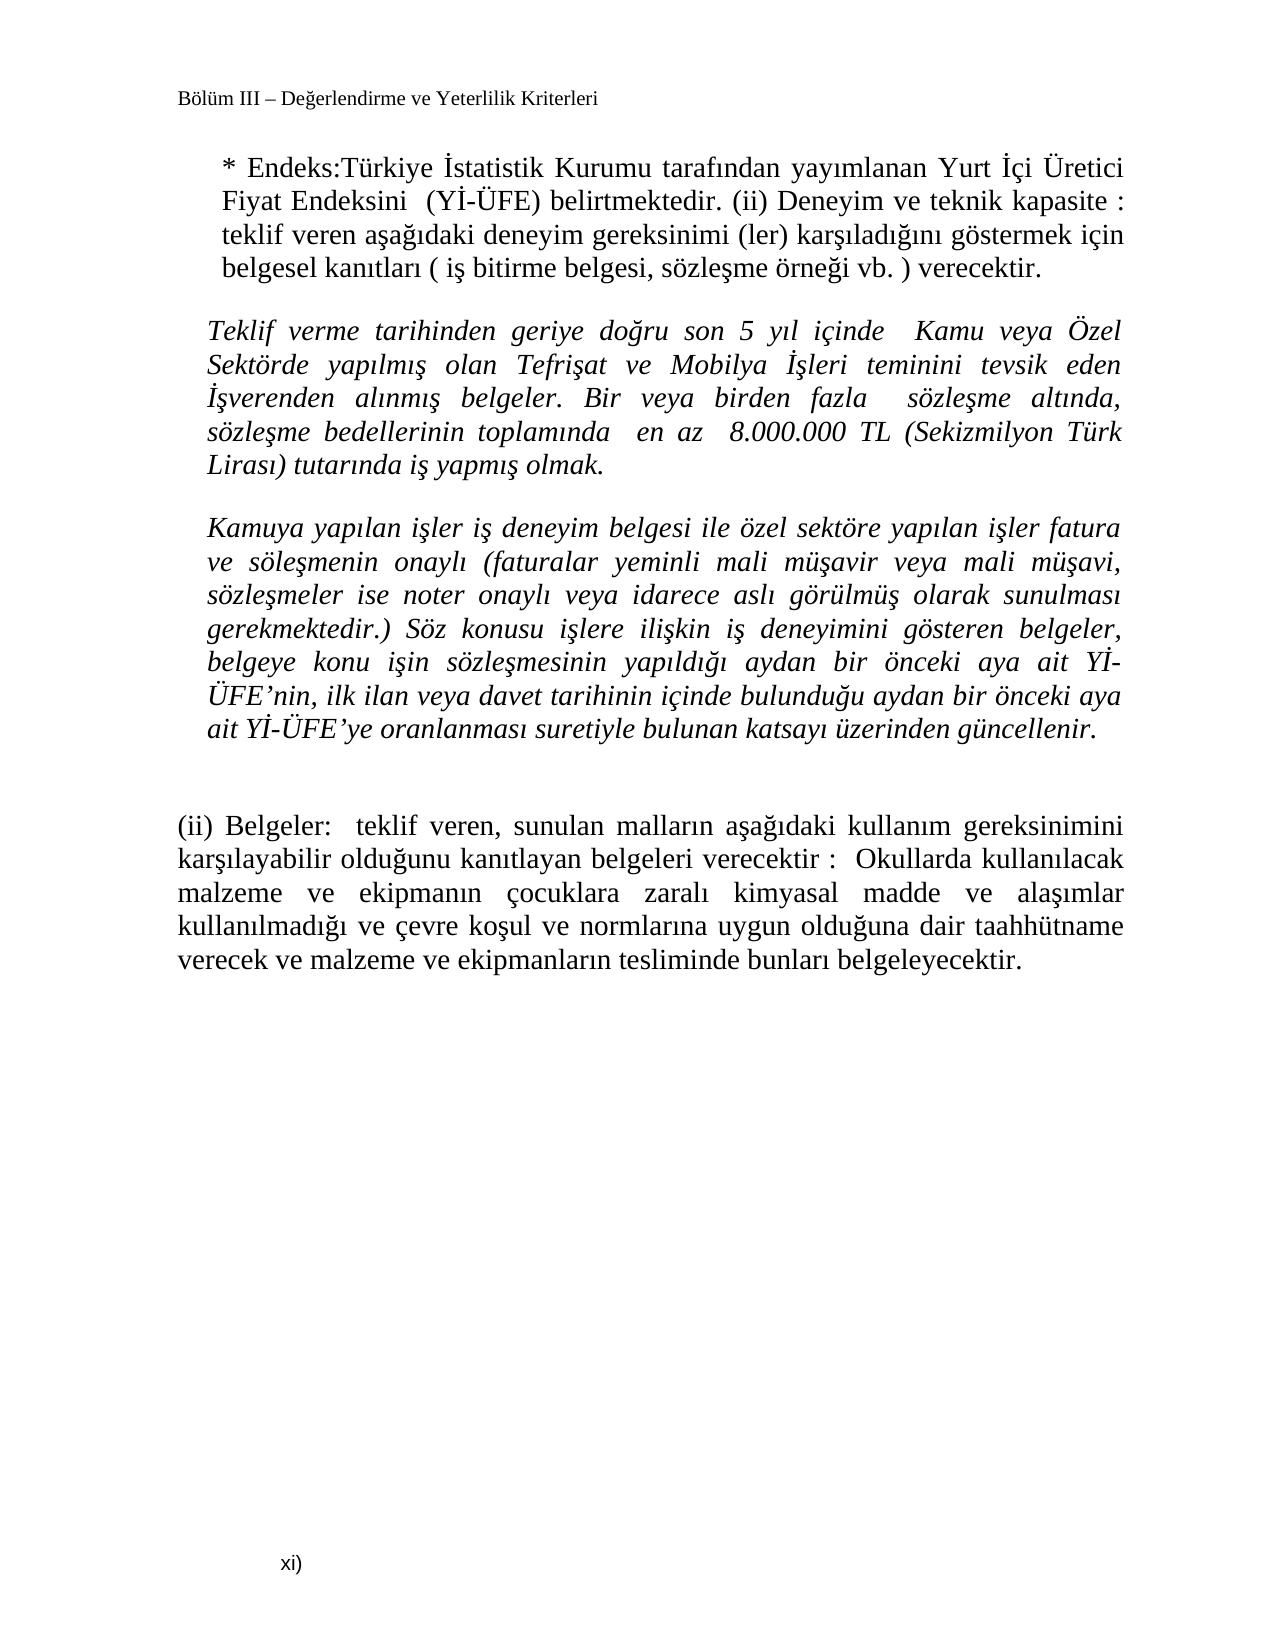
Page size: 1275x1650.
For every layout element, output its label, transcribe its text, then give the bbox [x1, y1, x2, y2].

text Teklif verme tarihinden geriye doğru son 5 yıl içinde Kamu veya Özel Sektörde yapılmış olan Tefrişat ve Mobilya İşleri teminini tevsik eden İşverenden alınmış belgeler. Bir veya birden fazla sözleşme altında, sözleşme bedellerinin toplamında en az 8.000.000 TL (Sekizmilyon Türk Lirası) tutarında iş yapmış olmak. [207, 313, 1125, 481]
list (ii) Belgeler: teklif veren, sunulan malların aşağıdaki kullanım gereksinimini karşılayabilir olduğunu kanıtlayan belgeleri verecektir : Okullarda kullanılacak malzeme ve ekipmanın çocuklara zaralı kimyasal madde ve alaşımlar kullanılmadığı ve çevre koşul ve normlarına uygun olduğuna dair taahhütname verecek ve malzeme ve ekipmanların tesliminde bunları belgeleyecektir. [177, 808, 1125, 975]
text Kamuya yapılan işler iş deneyim belgesi ile özel sektöre yapılan işler fatura ve söleşmenin onaylı (faturalar yeminli mali müşavir veya mali müşavi, sözleşmeler ise noter onaylı veya idarece aslı görülmüş olarak sunulması gerekmektedir.) Söz konusu işlere ilişkin iş deneyimini gösteren belgeler, belgeye konu işin sözleşmesinin yapıldığı aydan bir önceki aya ait Yİ-ÜFE’nin, ilk ilan veya davet tarihinin içinde bulunduğu aydan bir önceki aya ait Yİ-ÜFE’ye oranlanması suretiyle bulunan katsayı üzerinden güncellenir. [207, 510, 1125, 745]
text * Endeks:Türkiye İstatistik Kurumu tarafından yayımlanan Yurt İçi Üretici Fiyat Endeksini (Yİ-ÜFE) belirtmektedir. (ii) Deneyim ve teknik kapasite : teklif veren aşağıdaki deneyim gereksinimi (ler) karşıladığını göstermek için belgesel kanıtları ( iş bitirme belgesi, sözleşme örneği vb. ) verecektir. [222, 150, 1125, 284]
